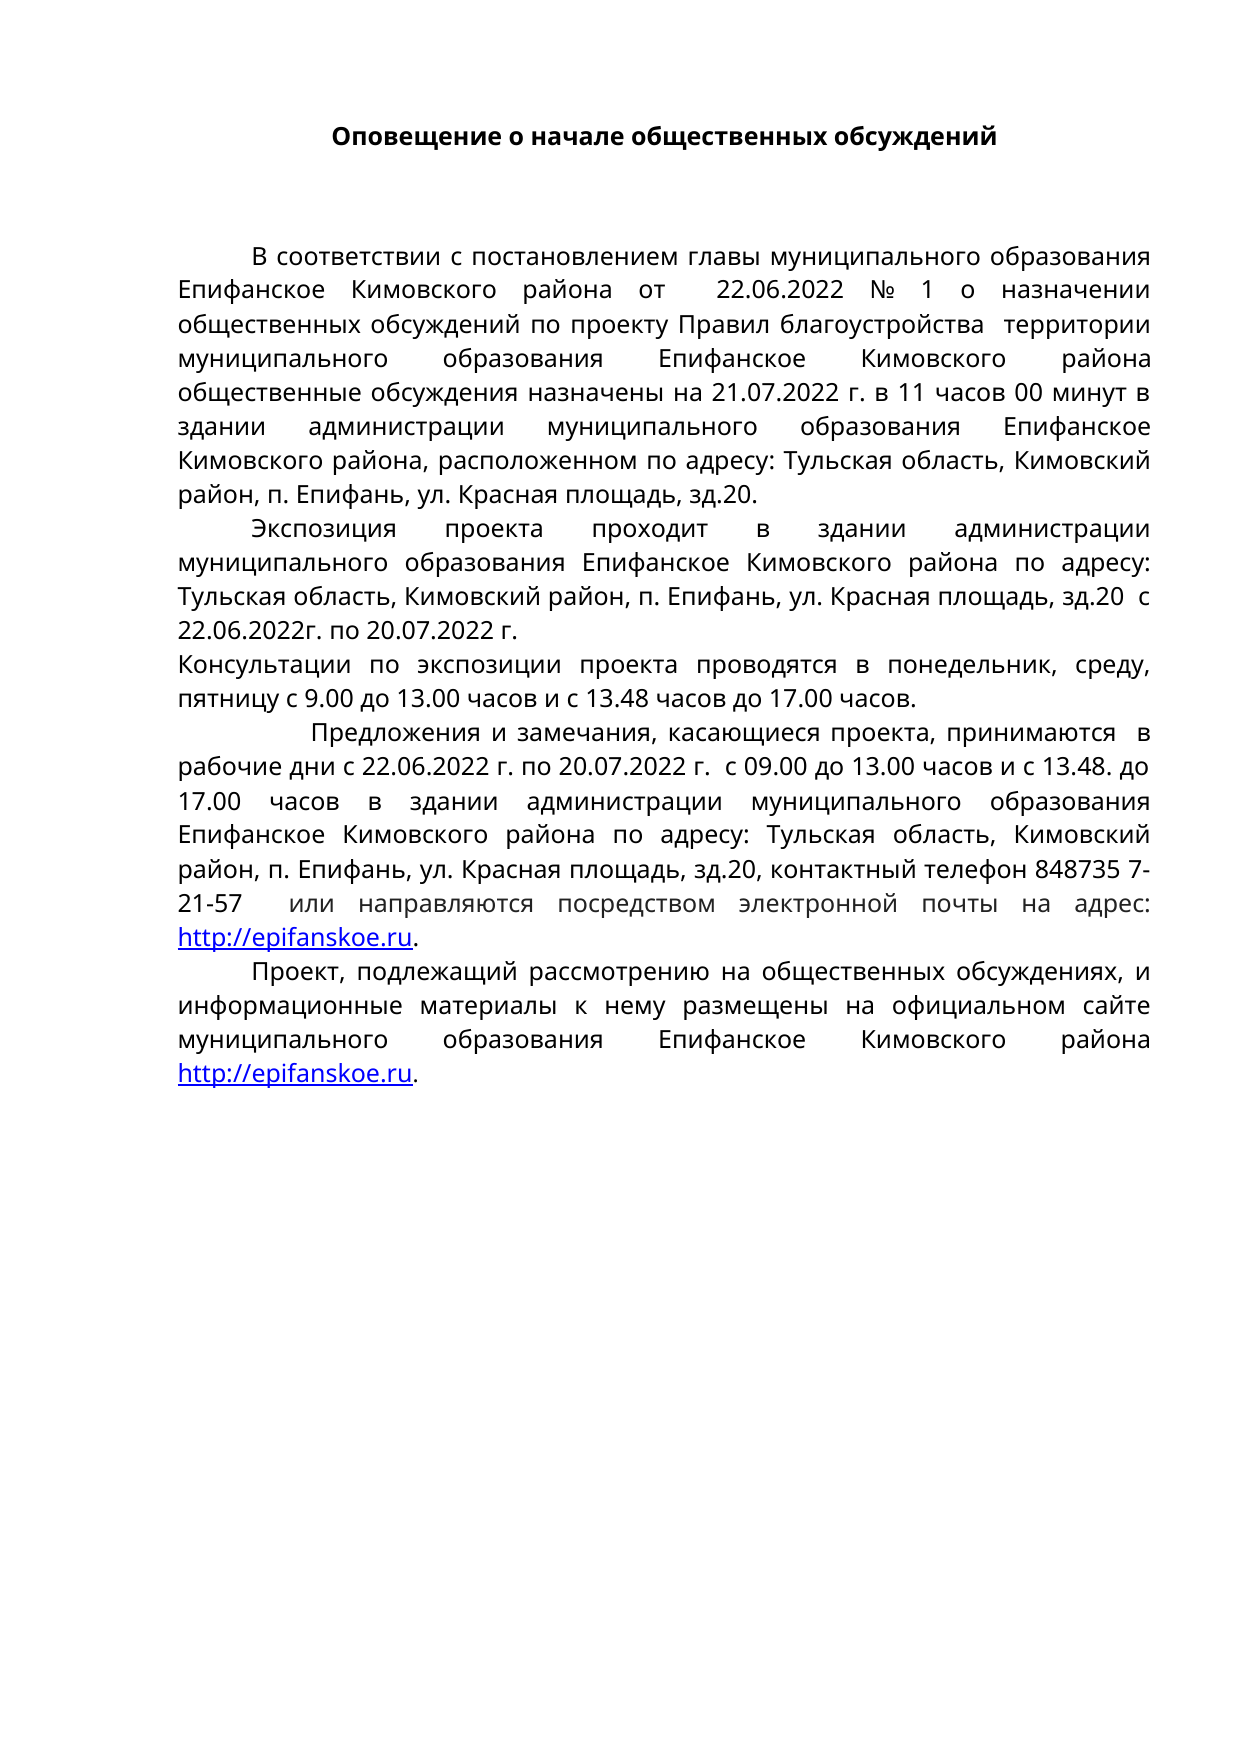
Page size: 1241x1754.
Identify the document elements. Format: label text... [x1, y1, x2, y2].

text Оповещение о начале общественных обсуждений [177, 118, 1152, 152]
text Предложения и замечания, касающиеся проекта, принимаются в рабочие дни с 22.06.2022 г. по 20.07.2022 г. с 09.00 до 13.00 часов и с 13.48. до 17.00 часов в здании администрации муниципального образования Епифанское Кимовского района по адресу: Тульская область, Кимовский район, п. Епифань, ул. Красная площадь, зд.20, контактный телефон 848735 7-21-57 или направляются посредством электронной почты на адрес: http://epifanskoe.ru. [177, 715, 1152, 953]
text В соответствии с постановлением главы муниципального образования Епифанское Кимовского района от 22.06.2022 № 1 о назначении общественных обсуждений по проекту Правил благоустройства территории муниципального образования Епифанское Кимовского района общественные обсуждения назначены на 21.07.2022 г. в 11 часов 00 минут в здании администрации муниципального образования Епифанское Кимовского района, расположенном по адресу: Тульская область, Кимовский район, п. Епифань, ул. Красная площадь, зд.20. [177, 238, 1152, 511]
text Проект, подлежащий рассмотрению на общественных обсуждениях, и информационные материалы к нему размещены на официальном сайте муниципального образования Епифанское Кимовского района http://epifanskoe.ru. [177, 953, 1152, 1090]
text Консультации по экспозиции проекта проводятся в понедельник, среду, пятницу с 9.00 до 13.00 часов и с 13.48 часов до 17.00 часов. [177, 647, 1152, 715]
text Экспозиция проекта проходит в здании администрации муниципального образования Епифанское Кимовского района по адресу: Тульская область, Кимовский район, п. Епифань, ул. Красная площадь, зд.20 с 22.06.2022г. по 20.07.2022 г. [177, 511, 1152, 647]
